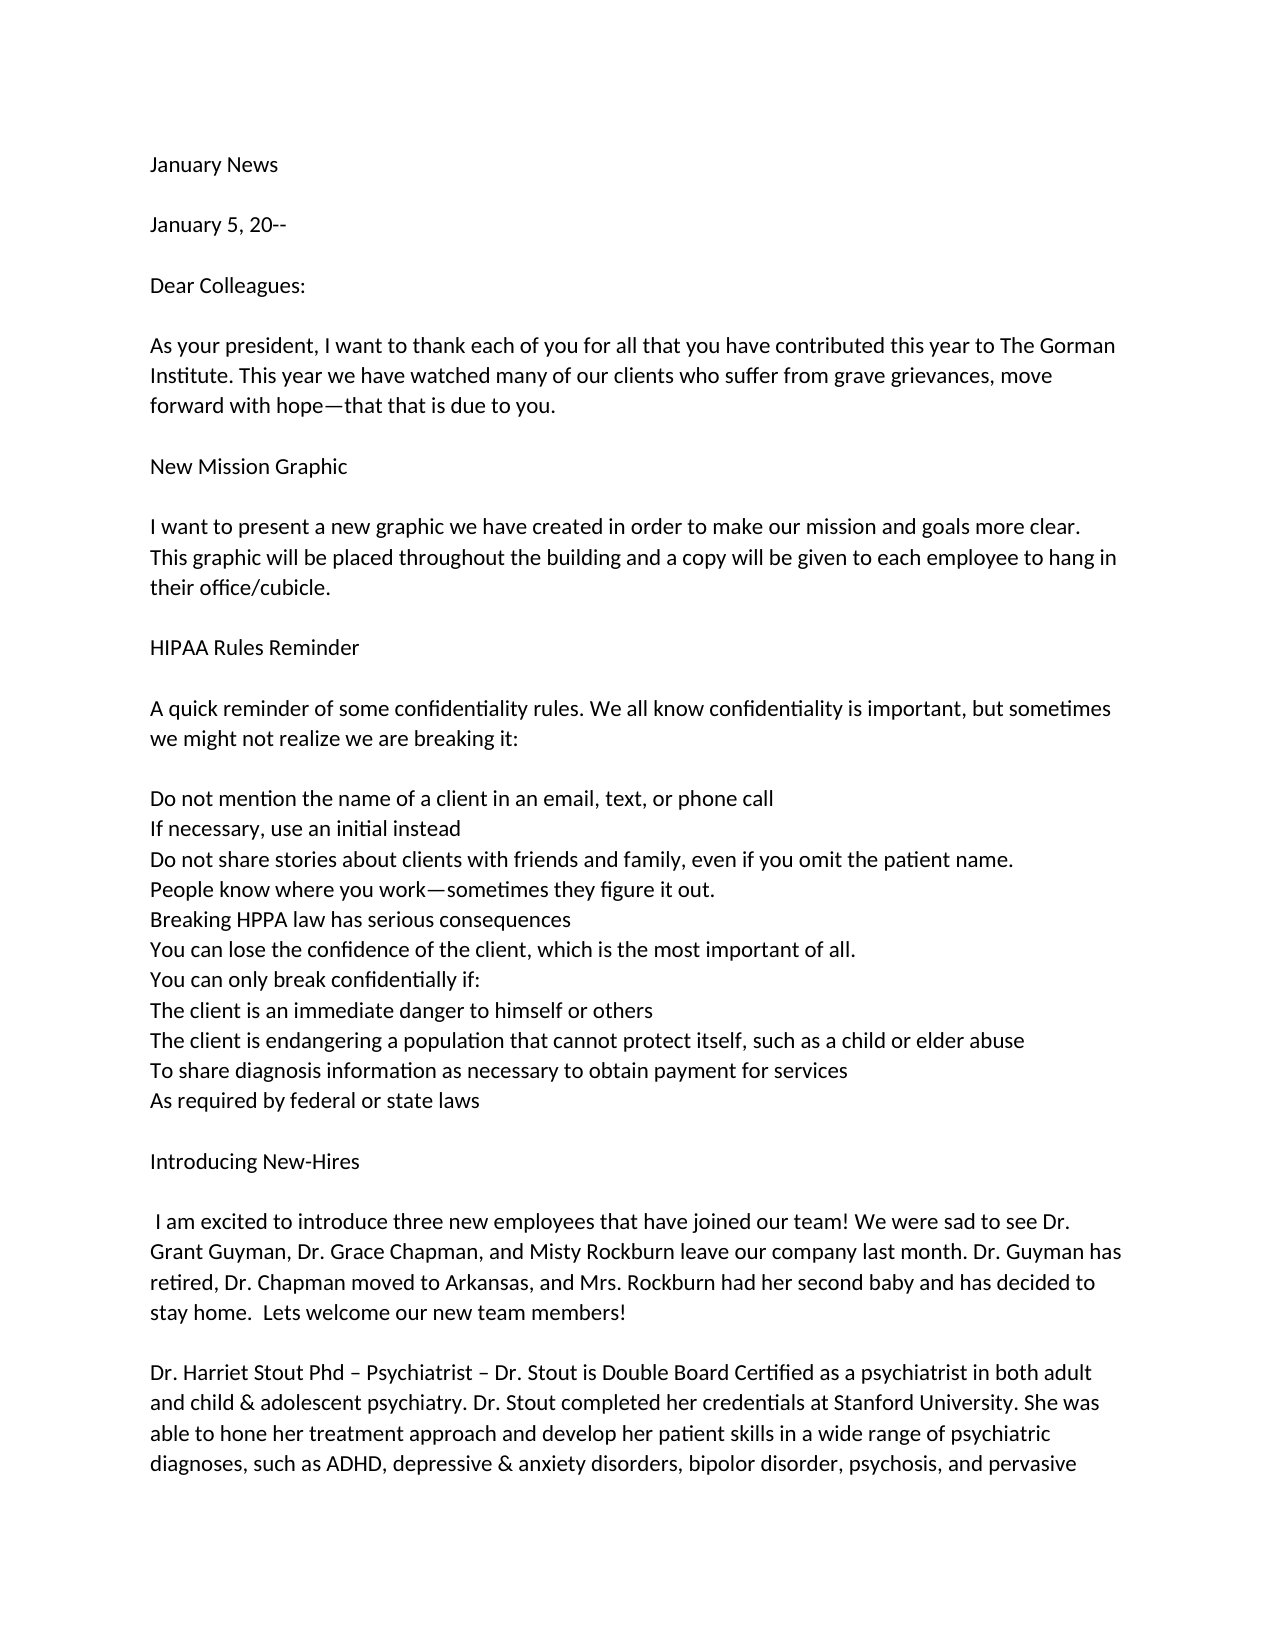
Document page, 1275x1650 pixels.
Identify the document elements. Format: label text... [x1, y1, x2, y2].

text As your president, I want to thank each of you for all that you have contributed this year to The Gorman Institute. This year we have watched many of our clients who suffer from grave grievances, move forward with hope—that that is due to you. [150, 331, 1125, 420]
text People know where you work—sometimes they figure it out. [150, 875, 1125, 903]
text Do not mention the name of a client in an email, text, or phone call [150, 784, 1125, 812]
text Introducing New-Hires [150, 1147, 1125, 1175]
text As required by federal or state laws [150, 1086, 1125, 1114]
text I am excited to introduce three new employees that have joined our team! We were sad to see Dr. Grant Guyman, Dr. Grace Chapman, and Misty Rockburn leave our company last month. Dr. Guyman has retired, Dr. Chapman moved to Arkansas, and Mrs. Rockburn had her second baby and has decided to stay home. Lets welcome our new team members! [150, 1207, 1125, 1326]
text Dear Colleagues: [150, 271, 1125, 299]
text If necessary, use an initial instead [150, 814, 1125, 843]
text Breaking HPPA law has serious consequences [150, 905, 1125, 933]
text I want to present a new graphic we have created in order to make our mission and goals more clear. This graphic will be placed throughout the building and a copy will be given to each employee to hang in their office/cubicle. [150, 512, 1125, 601]
text January 5, 20-- [150, 210, 1125, 238]
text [150, 1358, 1125, 1477]
text A quick reminder of some confidentiality rules. We all know confidentiality is important, but sometimes we might not realize we are breaking it: [150, 694, 1125, 752]
text You can only break confidentially if: [150, 966, 1125, 994]
text January News [150, 150, 1125, 178]
text Do not share stories about clients with friends and family, even if you omit the patient name. [150, 845, 1125, 873]
text The client is endangering a population that cannot protect itself, such as a child or elder abuse [150, 1026, 1125, 1054]
text The client is an immediate danger to himself or others [150, 996, 1125, 1024]
text To share diagnosis information as necessary to obtain payment for services [150, 1056, 1125, 1084]
text New Mission Graphic [150, 452, 1125, 480]
text HIPAA Rules Reminder [150, 633, 1125, 661]
text You can lose the confidence of the client, which is the most important of all. [150, 935, 1125, 963]
